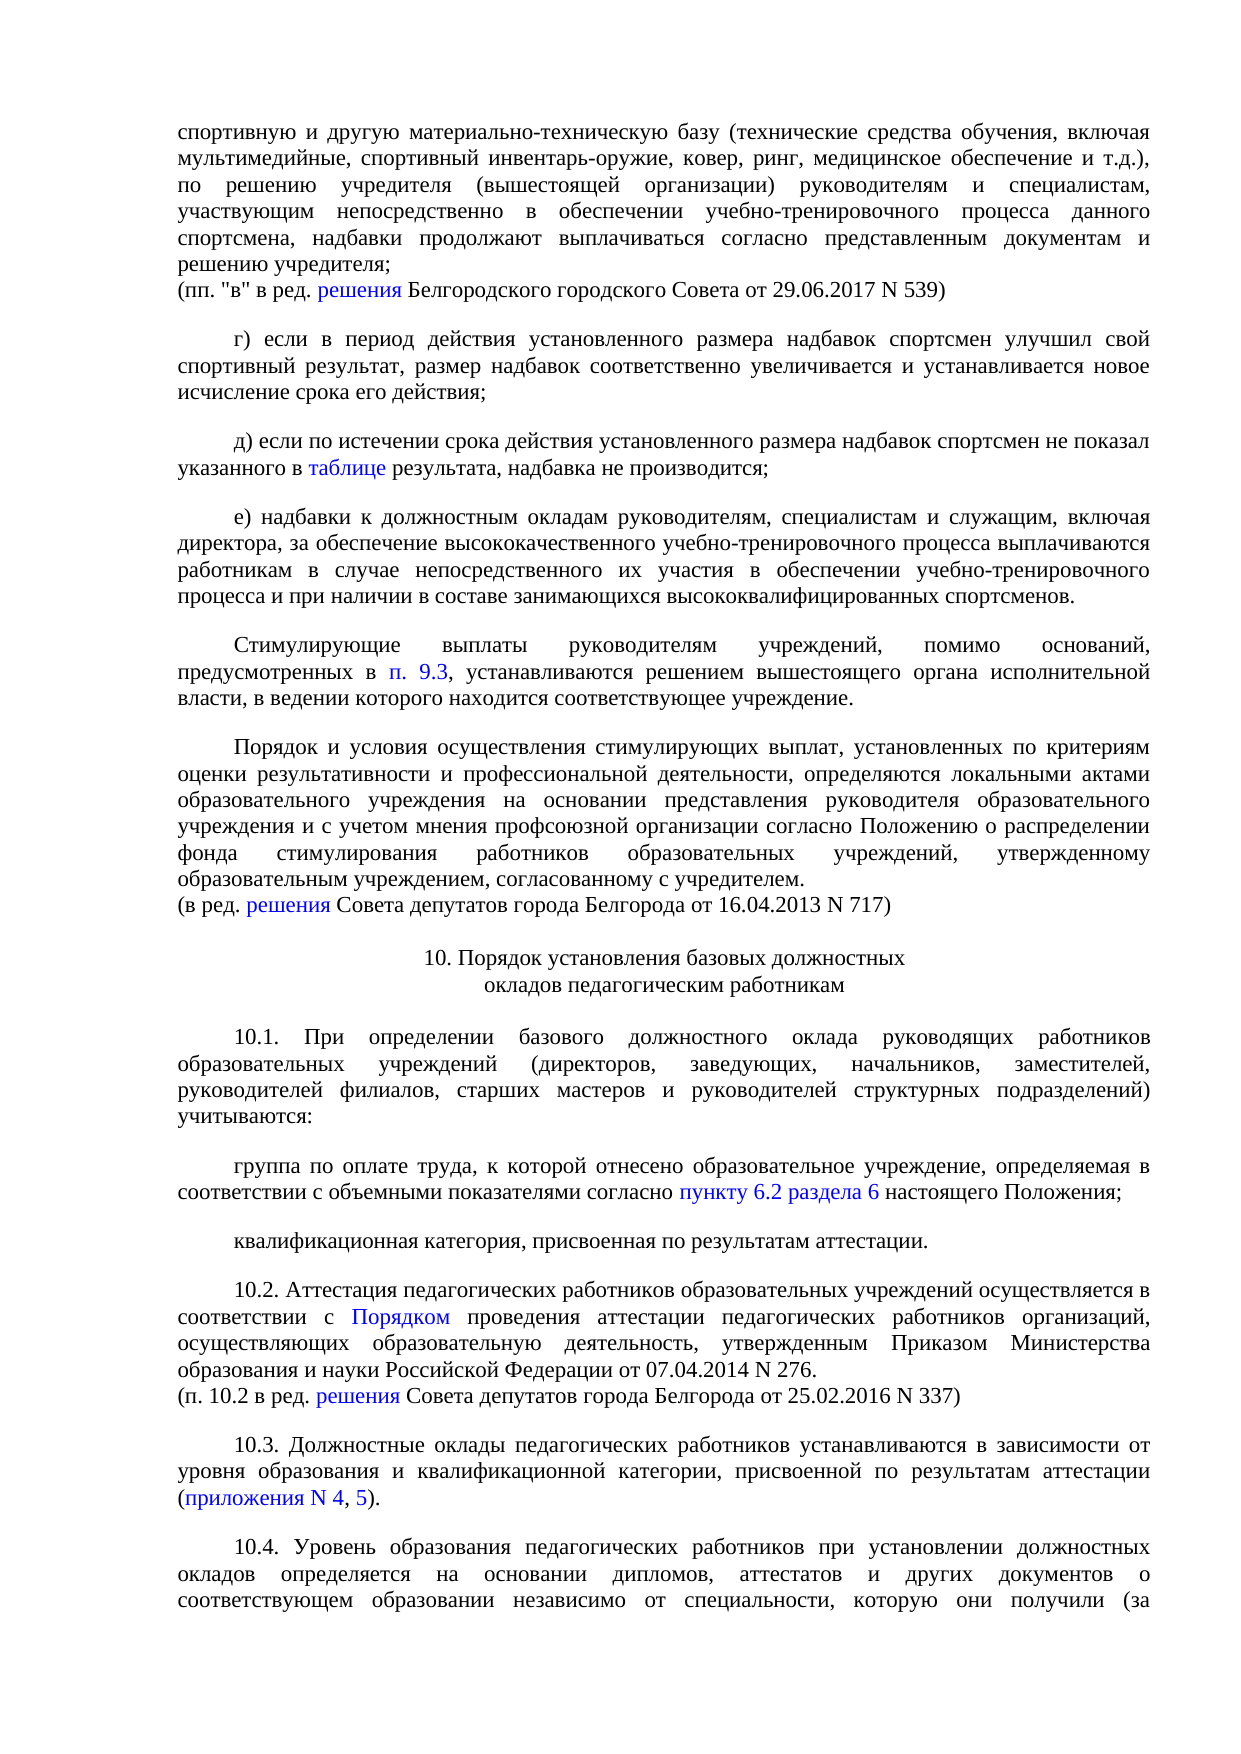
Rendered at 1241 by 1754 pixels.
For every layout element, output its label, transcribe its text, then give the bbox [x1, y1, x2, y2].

text 10. Порядок установления базовых должностных [177, 944, 1152, 971]
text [177, 1533, 1152, 1612]
text (пп. "в" в ред. решения Белгородского городского Совета от 29.06.2017 N 539) [177, 276, 1152, 303]
text Стимулирующие выплаты руководителям учреждений, помимо оснований, предусмотренных в п. 9.3, устанавливаются решением вышестоящего органа исполнительной власти, в ведении которого находится соответствующее учреждение. [177, 631, 1152, 711]
text окладов педагогическим работникам [177, 971, 1152, 997]
text 10.2. Аттестация педагогических работников образовательных учреждений осуществляется в соответствии с Порядком проведения аттестации педагогических работников организаций, осуществляющих образовательную деятельность, утвержденным Приказом Министерства образования и науки Российской Федерации от 07.04.2014 N 276. [177, 1277, 1152, 1382]
text г) если в период действия установленного размера надбавок спортсмен улучшил свой спортивный результат, размер надбавок соответственно увеличивается и устанавливается новое исчисление срока его действия; [177, 326, 1152, 404]
text группа по оплате труда, к которой отнесено образовательное учреждение, определяемая в соответствии с объемными показателями согласно пункту 6.2 раздела 6 настоящего Положения; [177, 1152, 1152, 1204]
text квалификационная категория, присвоенная по результатам аттестации. [177, 1227, 1152, 1254]
text 10.3. Должностные оклады педагогических работников устанавливаются в зависимости от уровня образования и квалификационной категории, присвоенной по результатам аттестации (приложения N 4, 5). [177, 1431, 1152, 1510]
text (в ред. решения Совета депутатов города Белгорода от 16.04.2013 N 717) [177, 892, 1152, 918]
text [177, 118, 1152, 276]
text 10.1. При определении базового должностного оклада руководящих работников образовательных учреждений (директоров, заведующих, начальников, заместителей, руководителей филиалов, старших мастеров и руководителей структурных подразделений) учитываются: [177, 1023, 1152, 1129]
text Порядок и условия осуществления стимулирующих выплат, установленных по критериям оценки результативности и профессиональной деятельности, определяются локальными актами образовательного учреждения на основании представления руководителя образовательного учреждения и с учетом мнения профсоюзной организации согласно Положению о распределении фонда стимулирования работников образовательных учреждений, утвержденному образовательным учреждением, согласованному с учредителем. [177, 733, 1152, 892]
text д) если по истечении срока действия установленного размера надбавок спортсмен не показал указанного в таблице результата, надбавка не производится; [177, 427, 1152, 480]
text е) надбавки к должностным окладам руководителям, специалистам и служащим, включая директора, за обеспечение высококачественного учебно-тренировочного процесса выплачиваются работникам в случае непосредственного их участия в обеспечении учебно-тренировочного процесса и при наличии в составе занимающихся высококвалифицированных спортсменов. [177, 503, 1152, 608]
text (п. 10.2 в ред. решения Совета депутатов города Белгорода от 25.02.2016 N 337) [177, 1382, 1152, 1408]
